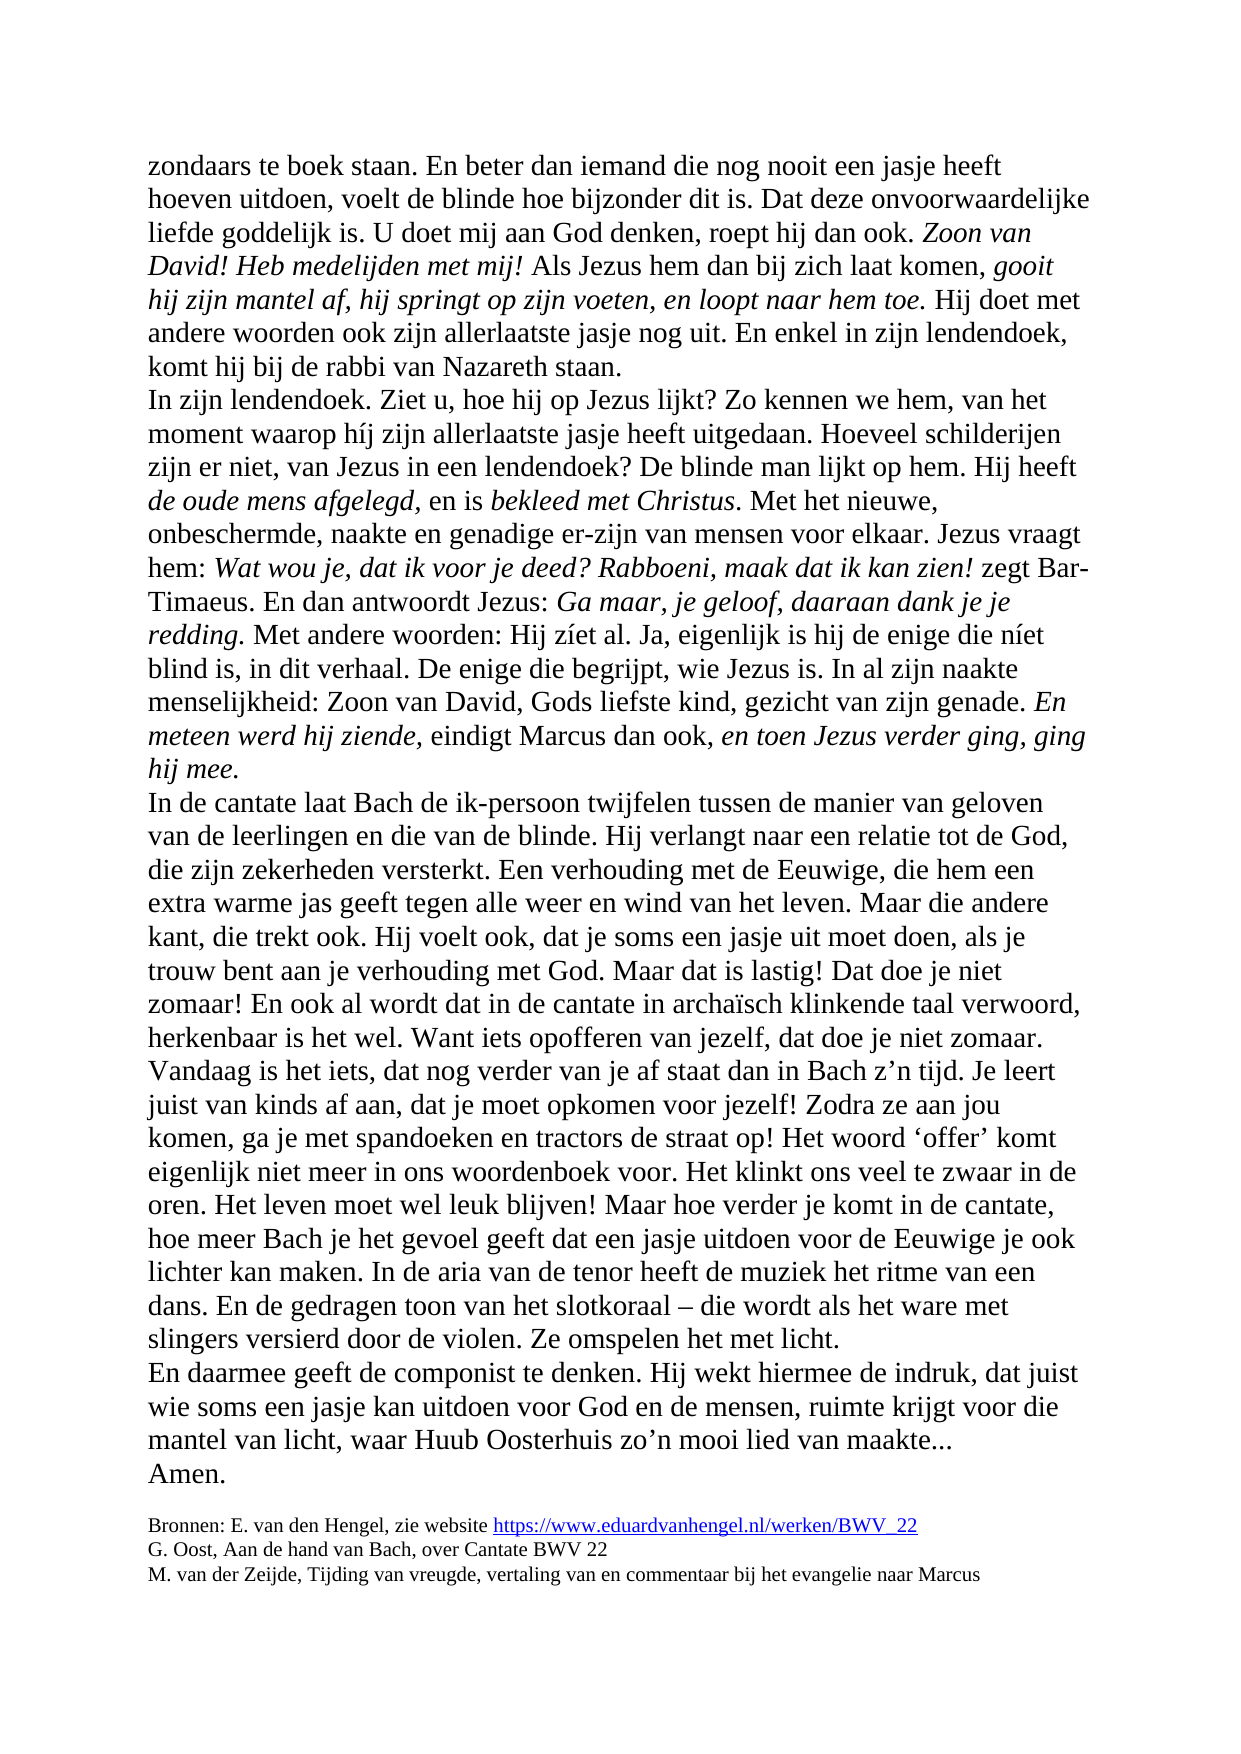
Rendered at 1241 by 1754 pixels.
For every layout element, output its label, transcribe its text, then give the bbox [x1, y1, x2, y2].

text Bronnen: E. van den Hengel, zie website https://www.eduardvanhengel.nl/werken/BWV_22 [148, 1513, 1093, 1537]
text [148, 148, 1093, 382]
text G. Oost, Aan de hand van Bach, over Cantate BWV 22 [148, 1537, 1093, 1561]
text M. van der Zeijde, Tijding van vreugde, vertaling van en commentaar bij het evangelie naar Marcus [148, 1561, 1093, 1586]
text In de cantate laat Bach de ik-persoon twijfelen tussen de manier van geloven van de leerlingen en die van de blinde. Hij verlangt naar een relatie tot de God, die zijn zekerheden versterkt. Een verhouding met de Eeuwige, die hem een extra warme jas geeft tegen alle weer en wind van het leven. Maar die andere kant, die trekt ook. Hij voelt ook, dat je soms een jasje uit moet doen, als je trouw bent aan je verhouding met God. Maar dat is lastig! Dat doe je niet zomaar! En ook al wordt dat in de cantate in archaïsch klinkende taal verwoord, herkenbaar is het wel. Want iets opofferen van jezelf, dat doe je niet zomaar. Vandaag is het iets, dat nog verder van je af staat dan in Bach z’n tijd. Je leert juist van kinds af aan, dat je moet opkomen voor jezelf! Zodra ze aan jou komen, ga je met spandoeken en tractors de straat op! Het woord ‘offer’ komt eigenlijk niet meer in ons woordenboek voor. Het klinkt ons veel te zwaar in de oren. Het leven moet wel leuk blijven! Maar hoe verder je komt in de cantate, hoe meer Bach je het gevoel geeft dat een jasje uitdoen voor de Eeuwige je ook lichter kan maken. In de aria van de tenor heeft de muziek het ritme van een dans. En de gedragen toon van het slotkoraal – die wordt als het ware met slingers versierd door de violen. Ze omspelen het met licht. [148, 785, 1093, 1355]
text Amen. [148, 1456, 1093, 1489]
text En daarmee geeft de componist te denken. Hij wekt hiermee de indruk, dat juist wie soms een jasje kan uitdoen voor God en de mensen, ruimte krijgt voor die mantel van licht, waar Huub Oosterhuis zo’n mooi lied van maakte... [148, 1355, 1093, 1456]
text In zijn lendendoek. Ziet u, hoe hij op Jezus lijkt? Zo kennen we hem, van het moment waarop híj zijn allerlaatste jasje heeft uitgedaan. Hoeveel schilderijen zijn er niet, van Jezus in een lendendoek? De blinde man lijkt op hem. Hij heeft de oude mens afgelegd, en is bekleed met Christus. Met het nieuwe, onbeschermde, naakte en genadige er-zijn van mensen voor elkaar. Jezus vraagt hem: Wat wou je, dat ik voor je deed? Rabboeni, maak dat ik kan zien! zegt Bar-Timaeus. En dan antwoordt Jezus: Ga maar, je geloof, daaraan dank je je redding. Met andere woorden: Hij zíet al. Ja, eigenlijk is hij de enige die níet blind is, in dit verhaal. De enige die begrijpt, wie Jezus is. In al zijn naakte menselijkheid: Zoon van David, Gods liefste kind, gezicht van zijn genade. En meteen werd hij ziende, eindigt Marcus dan ook, en toen Jezus verder ging, ging hij mee. [148, 382, 1093, 785]
